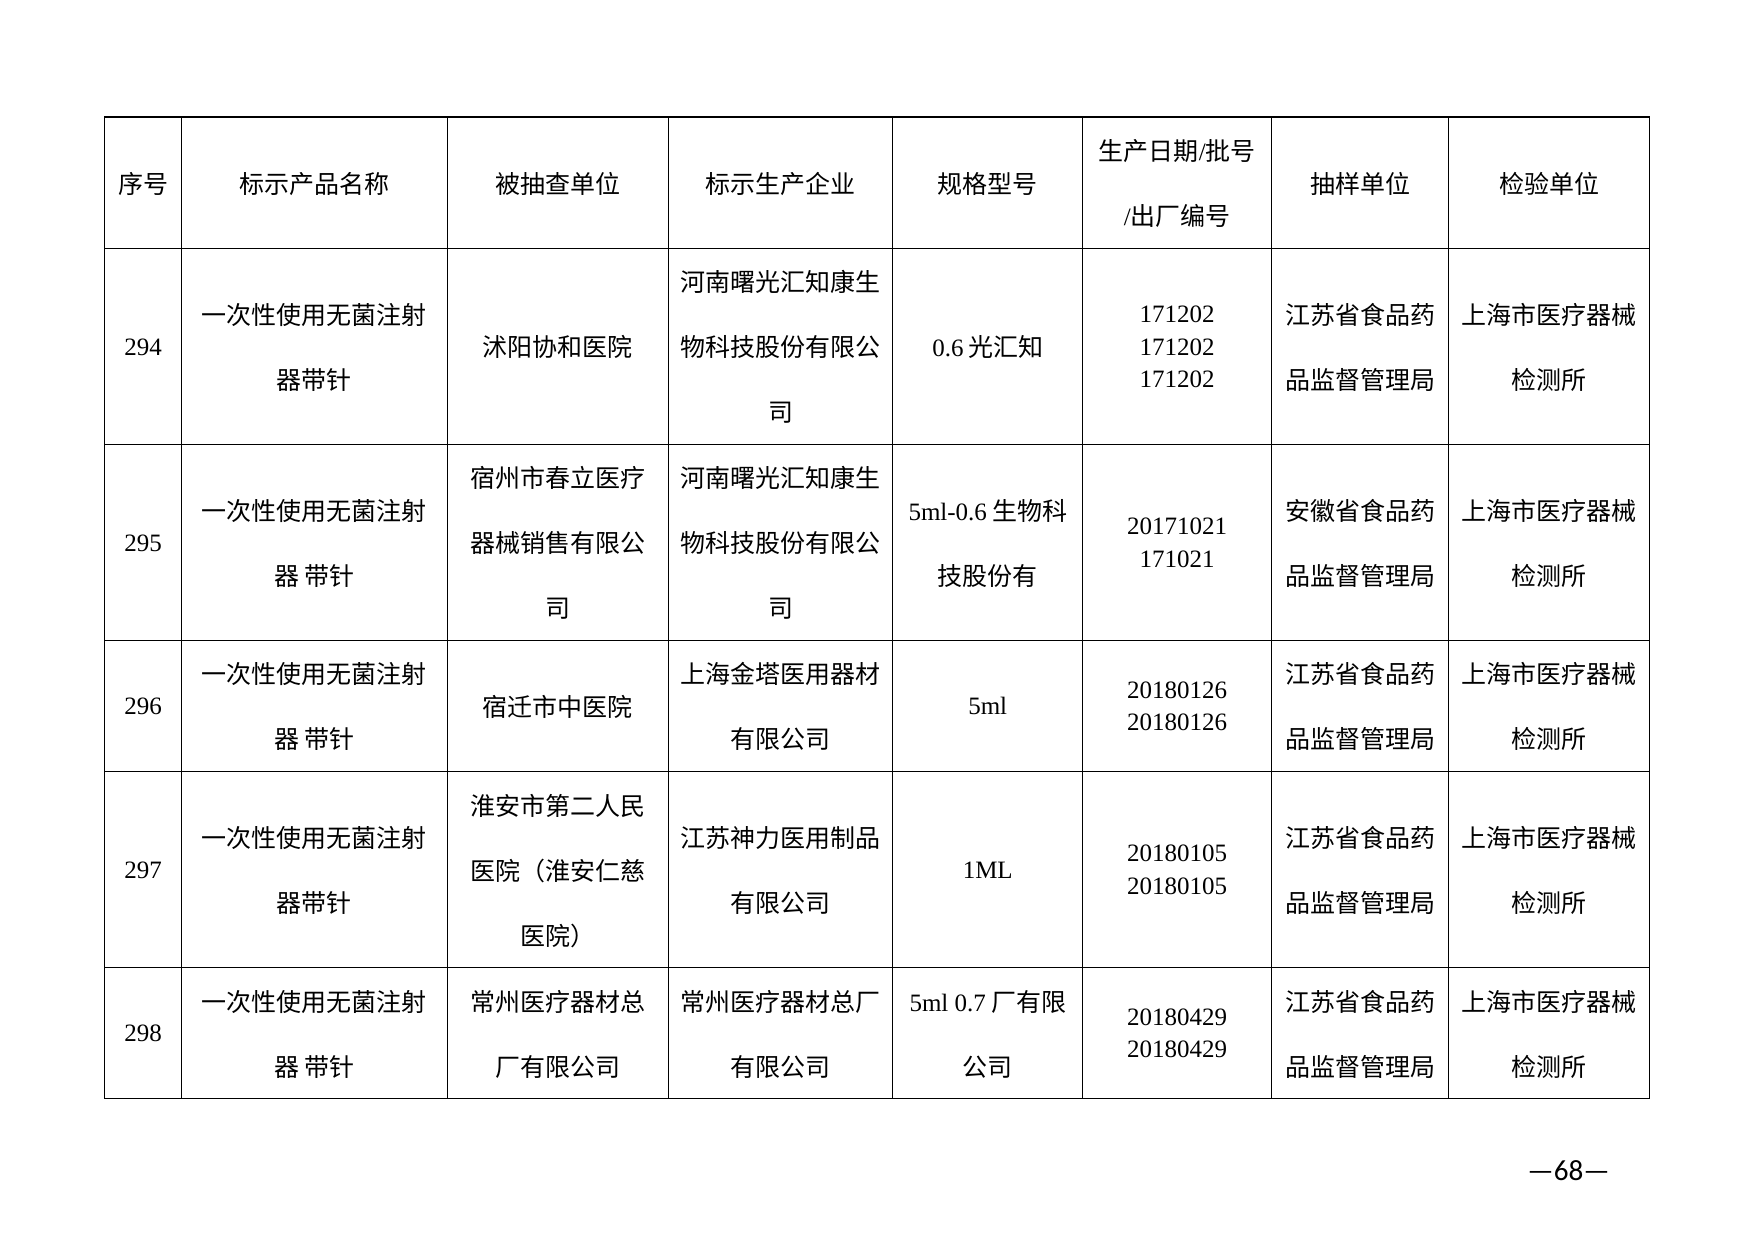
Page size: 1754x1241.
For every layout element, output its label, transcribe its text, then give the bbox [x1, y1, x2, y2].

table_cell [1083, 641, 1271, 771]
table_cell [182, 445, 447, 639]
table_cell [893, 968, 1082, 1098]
table_header 检验单位 [1449, 118, 1649, 247]
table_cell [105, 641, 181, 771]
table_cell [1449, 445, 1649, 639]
table_cell 0.6光汇知 [893, 249, 1082, 443]
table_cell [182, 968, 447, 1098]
table_header 被抽查单位 [448, 118, 668, 247]
table_header 规格型号 [893, 118, 1082, 247]
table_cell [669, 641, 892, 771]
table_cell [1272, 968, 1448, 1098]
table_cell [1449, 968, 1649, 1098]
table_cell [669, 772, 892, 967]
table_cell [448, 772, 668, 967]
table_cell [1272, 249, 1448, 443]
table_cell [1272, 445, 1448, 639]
table_header 生产日期/批号 /出厂编号 [1083, 118, 1271, 247]
table_header 抽样单位 [1272, 118, 1448, 247]
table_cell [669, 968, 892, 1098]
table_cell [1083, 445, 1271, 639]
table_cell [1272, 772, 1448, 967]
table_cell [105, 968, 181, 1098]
table_cell 294 [105, 249, 181, 443]
table_header 标示产品名称 [182, 118, 447, 247]
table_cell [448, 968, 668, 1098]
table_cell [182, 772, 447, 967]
table_header 标示生产企业 [669, 118, 892, 247]
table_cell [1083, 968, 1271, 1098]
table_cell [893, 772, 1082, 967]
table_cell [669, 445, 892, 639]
table_cell 沭阳协和医院 [448, 249, 668, 443]
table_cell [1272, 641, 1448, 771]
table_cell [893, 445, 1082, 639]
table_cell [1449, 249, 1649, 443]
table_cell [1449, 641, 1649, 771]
table_cell 一次性使用无菌注射器带针 [182, 249, 447, 443]
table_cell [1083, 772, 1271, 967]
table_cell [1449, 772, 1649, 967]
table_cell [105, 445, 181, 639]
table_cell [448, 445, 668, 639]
table_header 序号 [105, 118, 181, 247]
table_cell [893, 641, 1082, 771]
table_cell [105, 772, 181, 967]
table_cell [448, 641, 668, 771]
table_cell 河南曙光汇知康生物科技股份有限公司 [669, 249, 892, 443]
table_cell 171202 171202 171202 [1083, 249, 1271, 443]
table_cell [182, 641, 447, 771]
